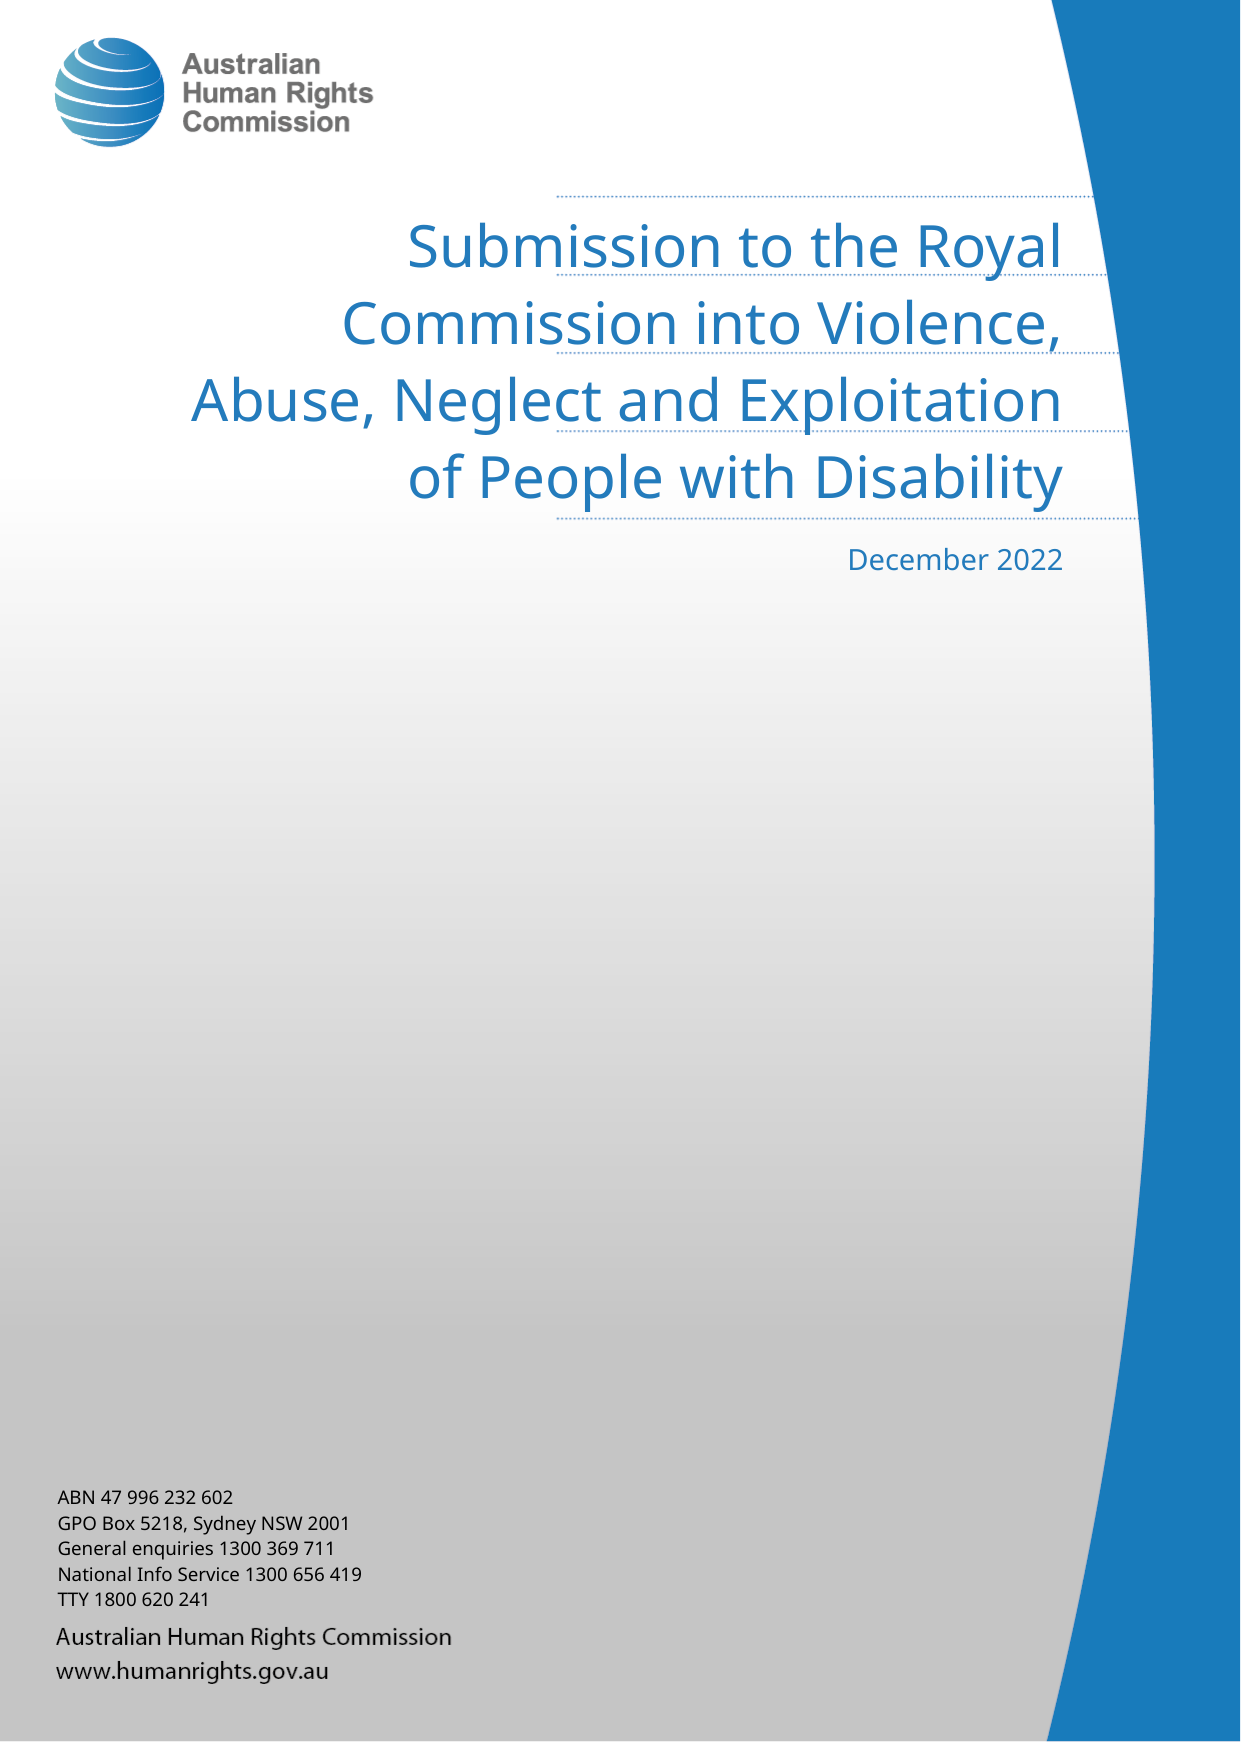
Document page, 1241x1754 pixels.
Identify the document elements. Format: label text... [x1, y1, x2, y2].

picture [0, 0, 1241, 1754]
text December 2022 [148, 539, 1063, 578]
title Submission to the Royal Commission into Violence, Abuse, Neglect and Exploitation of People with Disability [148, 205, 1063, 514]
